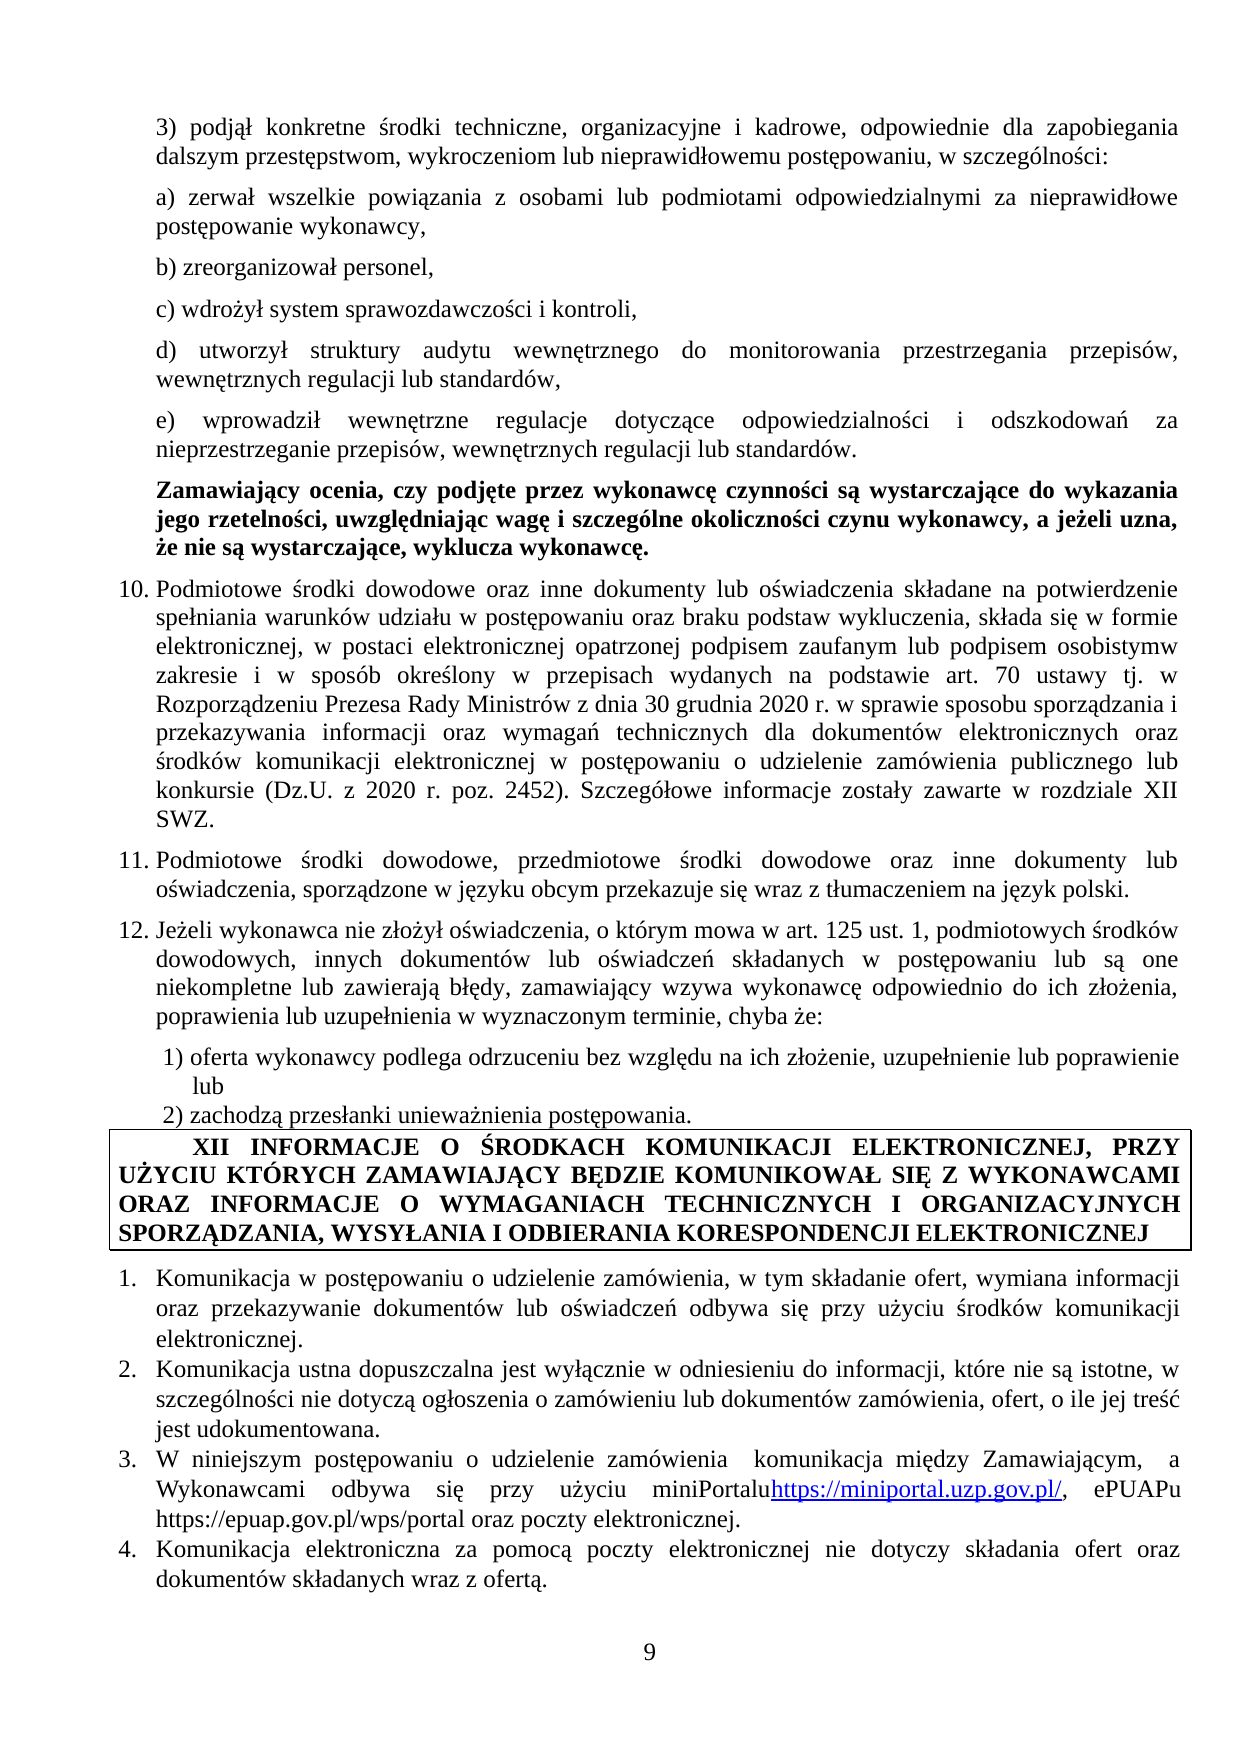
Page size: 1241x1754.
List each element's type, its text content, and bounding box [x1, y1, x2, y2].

text a) zerwał wszelkie powiązania z osobami lub podmiotami odpowiedzialnymi za nieprawidłowe postępowanie wykonawcy, [156, 182, 1179, 240]
list Komunikacja w postępowaniu o udzielenie zamówienia, w tym składanie ofert, wymiana informacji oraz przekazywanie dokumentów lub oświadczeń odbywa się przy użyciu środków komunikacji elektronicznej. [118, 1263, 1181, 1352]
text c) wdrożył system sprawozdawczości i kontroli, [156, 294, 1179, 322]
list Podmiotowe środki dowodowe, przedmiotowe środki dowodowe oraz inne dokumenty lub oświadczenia, sporządzone w języku obcym przekazuje się wraz z tłumaczeniem na język polski. [118, 845, 1179, 902]
list Jeżeli wykonawca nie złożył oświadczenia, o którym mowa w art. 125 ust. 1, podmiotowych środków dowodowych, innych dokumentów lub oświadczeń składanych w postępowaniu lub są one niekompletne lub zawierają błędy, zamawiający wzywa wykonawcę odpowiednio do ich złożenia, poprawienia lub uzupełnienia w wyznaczonym terminie, chyba że: [118, 915, 1179, 1030]
list Podmiotowe środki dowodowe oraz inne dokumenty lub oświadczenia składane na potwierdzenie spełniania warunków udziału w postępowaniu oraz braku podstaw wykluczenia, składa się w formie elektronicznej, w postaci elektronicznej opatrzonej podpisem zaufanym lub podpisem osobistymw zakresie i w sposób określony w przepisach wydanych na podstawie art. 70 ustawy tj. w Rozporządzeniu Prezesa Rady Ministrów z dnia 30 grudnia 2020 r. w sprawie sposobu sporządzania i przekazywania informacji oraz wymagań technicznych dla dokumentów elektronicznych oraz środków komunikacji elektronicznej w postępowaniu o udzielenie zamówienia publicznego lub konkursie (Dz.U. z 2020 r. poz. 2452). Szczegółowe informacje zostały zawarte w rozdziale XII SWZ. [118, 574, 1179, 832]
list Komunikacja elektroniczna za pomocą poczty elektronicznej nie dotyczy składania ofert oraz dokumentów składanych wraz z ofertą. [118, 1534, 1181, 1593]
text e) wprowadził wewnętrzne regulacje dotyczące odpowiedzialności i odszkodowań za nieprzestrzeganie przepisów, wewnętrznych regulacji lub standardów. [156, 405, 1179, 462]
list XII INFORMACJE O ŚRODKACH KOMUNIKACJI ELEKTRONICZNEJ, PRZY UŻYCIU KTÓRYCH ZAMAWIAJĄCY BĘDZIE KOMUNIKOWAŁ SIĘ Z WYKONAWCAMI ORAZ INFORMACJE O WYMAGANIACH TECHNICZNYCH I ORGANIZACYJNYCH SPORZĄDZANIA, WYSYŁANIA I ODBIERANIA KORESPONDENCJI ELEKTRONICZNEJ [110, 1130, 1190, 1249]
list W niniejszym postępowaniu o udzielenie zamówienia komunikacja między Zamawiającym, a Wykonawcami odbywa się przy użyciu miniPortaluhttps://miniportal.uzp.gov.pl/, ePUAPu https://epuap.gov.pl/wps/portal oraz poczty elektronicznej. [118, 1444, 1181, 1533]
text b) zreorganizował personel, [156, 252, 1179, 281]
text 1) oferta wykonawcy podlega odrzuceniu bez względu na ich złożenie, uzupełnienie lub poprawienie lub [162, 1042, 1181, 1100]
text 3) podjął konkretne środki techniczne, organizacyjne i kadrowe, odpowiednie dla zapobiegania dalszym przestępstwom, wykroczeniom lub nieprawidłowemu postępowaniu, w szczególności: [156, 112, 1179, 170]
text Zamawiający ocenia, czy podjęte przez wykonawcę czynności są wystarczające do wykazania jego rzetelności, uwzględniając wagę i szczególne okoliczności czynu wykonawcy, a jeżeli uzna, że nie są wystarczające, wyklucza wykonawcę. [156, 475, 1179, 561]
text 2) zachodzą przesłanki unieważnienia postępowania. [162, 1100, 1181, 1129]
list Komunikacja ustna dopuszczalna jest wyłącznie w odniesieniu do informacji, które nie są istotne, w szczególności nie dotyczą ogłoszenia o zamówieniu lub dokumentów zamówienia, ofert, o ile jej treść jest udokumentowana. [118, 1354, 1181, 1443]
text d) utworzył struktury audytu wewnętrznego do monitorowania przestrzegania przepisów, wewnętrznych regulacji lub standardów, [156, 335, 1179, 392]
